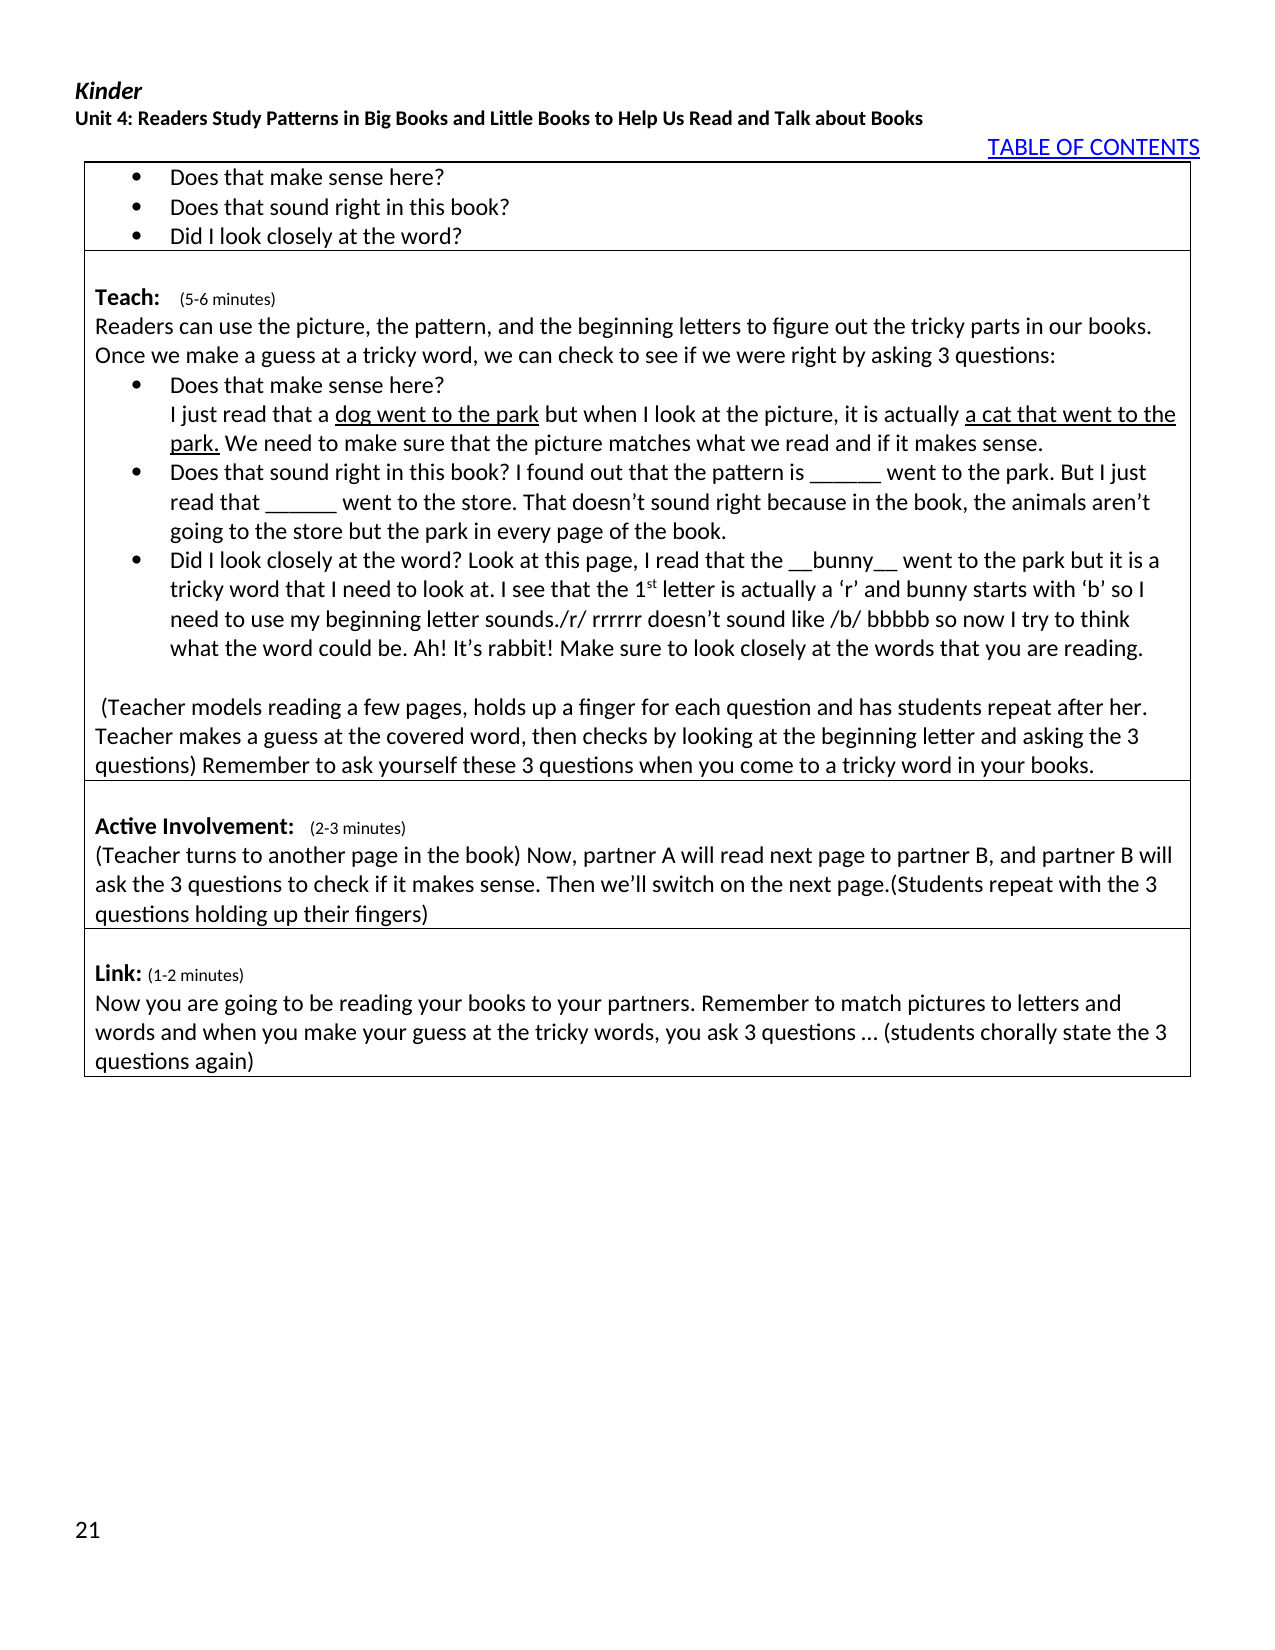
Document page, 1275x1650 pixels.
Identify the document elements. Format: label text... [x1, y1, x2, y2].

table_cell Active Involvement: (2-3 minutes) (Teacher turns to another page in the book) Now, partner A will read next page to partner B, and partner B will ask the 3 questions to check if it makes sense. Then we’ll switch on the next page.(Students repeat with the 3 questions holding up their fingers) [85, 781, 1190, 928]
table_cell Link: (1-2 minutes) Now you are going to be reading your books to your partners. Remember to match pictures to letters and words and when you make your guess at the tricky words, you ask 3 questions … (students chorally state the 3 questions again) [85, 929, 1190, 1076]
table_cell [85, 163, 1190, 250]
table_cell Teach: (5-6 minutes) Readers can use the picture, the pattern, and the beginning letters to figure out the tricky parts in our books. Once we make a guess at a tricky word, we can check to see if we were right by asking 3 questions: Does that make sense here? I just read that a dog went to the park but when I look at the picture, it is actually a cat that went to the park. We need to make sure that the picture matches what we read and if it makes sense. Does that sound right in this book? I found out that the pattern is ______ went to the park. But I just read that ______ went to the store. That doesn’t sound right because in the book, the animals aren’t going to the store but the park in every page of the book. Did I look closely at the word? Look at this page, I read that the __bunny__ went to the park but it is a tricky word that I need to look at. I see that the 1st letter is actually a ‘r’ and bunny starts with ‘b’ so I need to use my beginning letter sounds./r/ rrrrrr doesn’t sound like /b/ bbbbb so now I try to think what the word could be. Ah! It’s rabbit! Make sure to look closely at the words that you are reading. (Teacher models reading a few pages, holds up a finger for each question and has students repeat after her. Teacher makes a guess at the covered word, then checks by looking at the beginning letter and asking the 3 questions) Remember to ask yourself these 3 questions when you come to a tricky word in your books. [85, 251, 1190, 779]
